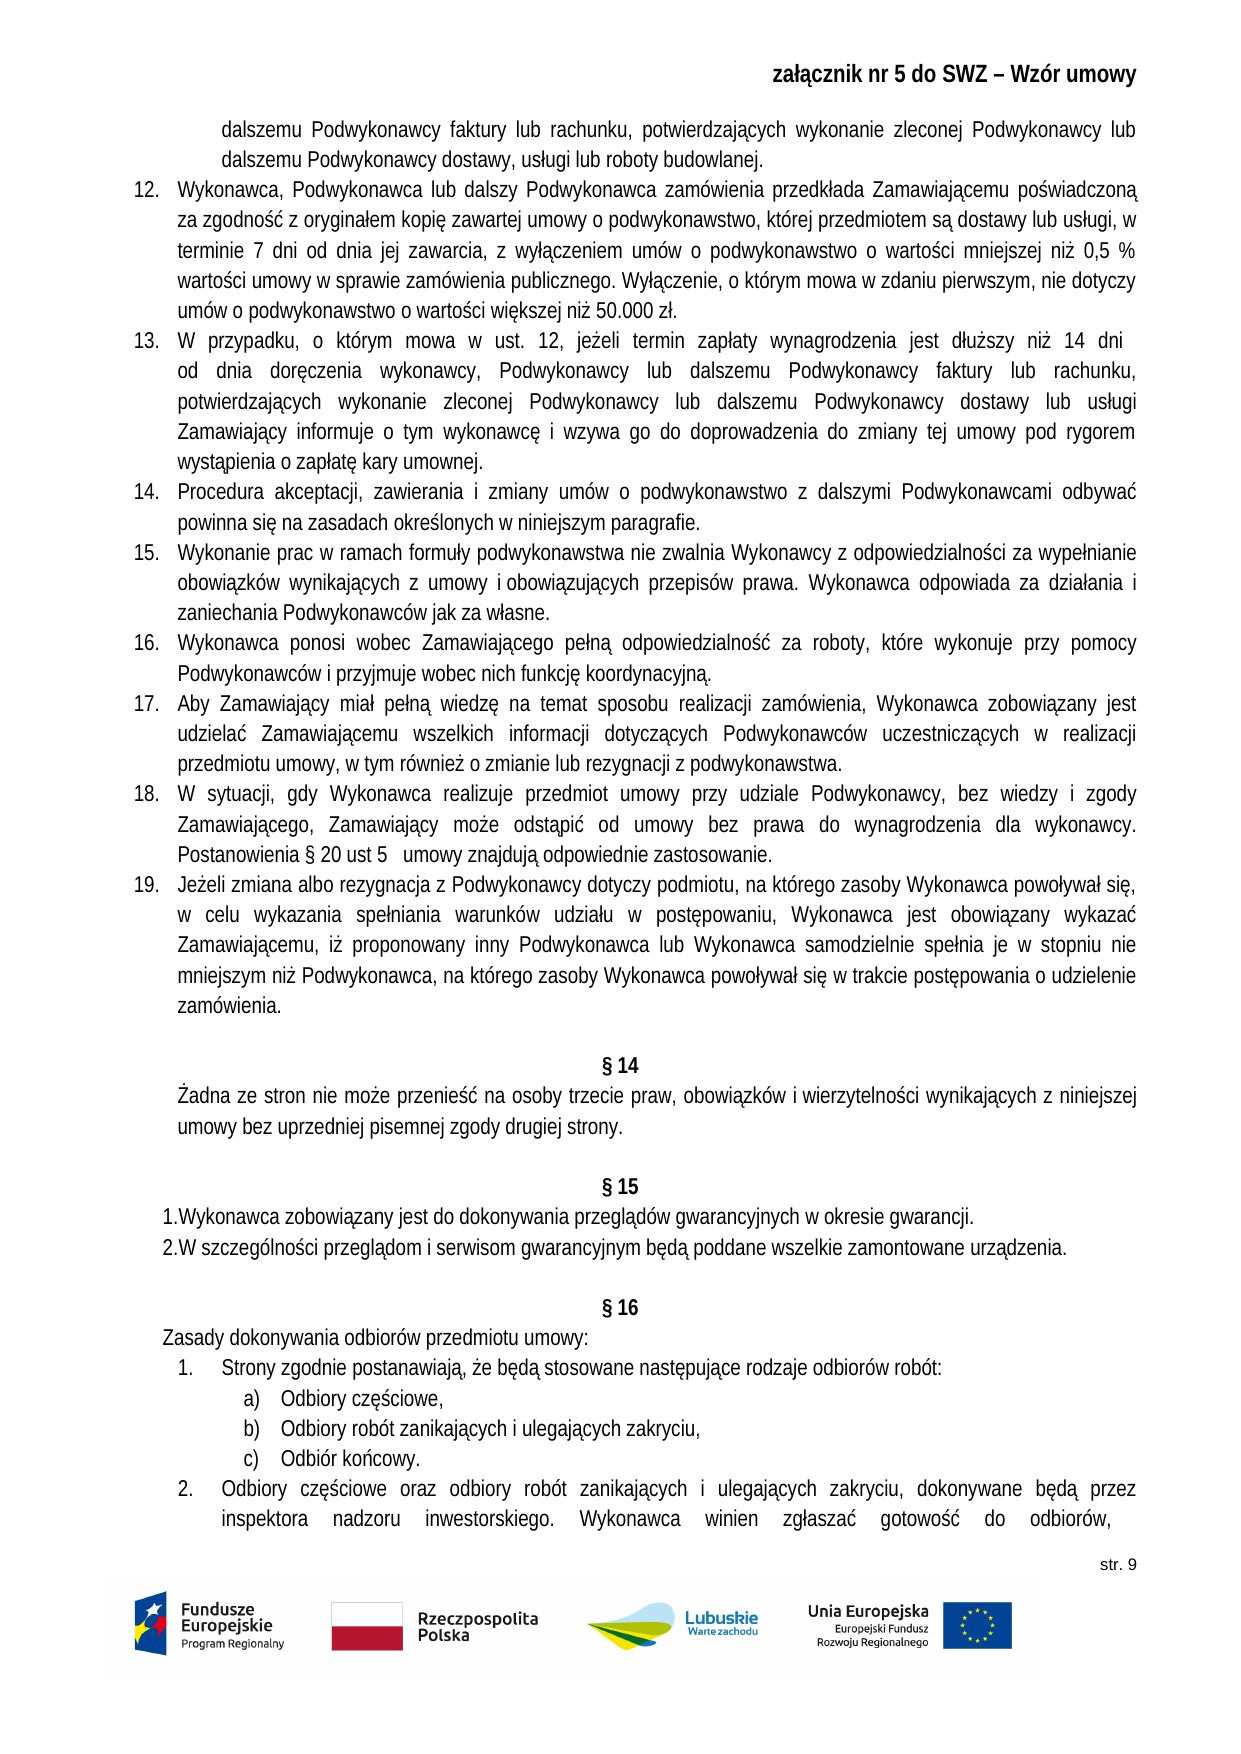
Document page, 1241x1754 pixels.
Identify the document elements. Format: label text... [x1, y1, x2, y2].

list Wykonanie prac w ramach formuły podwykonawstwa nie zwalnia Wykonawcy z odpowiedzialności za wypełnianie obowiązków wynikających z umowy i obowiązujących przepisów prawa. Wykonawca odpowiada za działania i zaniechania Podwykonawców jak za własne. [133, 539, 1137, 626]
list Odbiór końcowy. [243, 1445, 1137, 1471]
list Odbiory robót zanikających i ulegających zakryciu, [243, 1415, 1137, 1441]
text Zasady dokonywania odbiorów przedmiotu umowy: [162, 1324, 1137, 1351]
list Jeżeli zmiana albo rezygnacja z Podwykonawcy dotyczy podmiotu, na którego zasoby Wykonawca powoływał się, w celu wykazania spełniania warunków udziału w postępowaniu, Wykonawca jest obowiązany wykazać Zamawiającemu, iż proponowany inny Podwykonawca lub Wykonawca samodzielnie spełnia je w stopniu nie mniejszym niż Podwykonawca, na którego zasoby Wykonawca powoływał się w trakcie postępowania o udzielenie zamówienia. [133, 871, 1137, 1018]
list Wykonawca ponosi wobec Zamawiającego pełną odpowiedzialność za roboty, które wykonuje przy pomocy Podwykonawców i przyjmuje wobec nich funkcję koordynacyjną. [133, 629, 1137, 686]
text Żadna ze stron nie może przenieść na osoby trzecie praw, obowiązków i wierzytelności wynikających z niniejszej umowy bez uprzedniej pisemnej zgody drugiej strony. [177, 1082, 1137, 1139]
list Odbiory częściowe, [243, 1384, 1137, 1411]
text § 16 [103, 1294, 1137, 1320]
list Procedura akceptacji, zawierania i zmiany umów o podwykonawstwo z dalszymi Podwykonawcami odbywać powinna się na zasadach określonych w niniejszym paragrafie. [133, 478, 1137, 535]
list W szczególności przeglądom i serwisom gwarancyjnym będą poddane wszelkie zamontowane urządzenia. [162, 1233, 1137, 1260]
text § 15 [103, 1173, 1137, 1199]
picture [103, 1573, 1044, 1681]
list W przypadku, o którym mowa w ust. 12, jeżeli termin zapłaty wynagrodzenia jest dłuższy niż 14 dni od dnia doręczenia wykonawcy, Podwykonawcy lub dalszemu Podwykonawcy faktury lub rachunku, potwierdzających wykonanie zleconej Podwykonawcy lub dalszemu Podwykonawcy dostawy lub usługi Zamawiający informuje o tym wykonawcę i wzywa go do doprowadzenia do zmiany tej umowy pod rygorem wystąpienia o zapłatę kary umownej. [133, 327, 1137, 474]
list Strony zgodnie postanawiają, że będą stosowane następujące rodzaje odbiorów robót: [178, 1354, 1137, 1381]
text § 14 [103, 1052, 1137, 1079]
list Aby Zamawiający miał pełną wiedzę na temat sposobu realizacji zamówienia, Wykonawca zobowiązany jest udzielać Zamawiającemu wszelkich informacji dotyczących Podwykonawców uczestniczących w realizacji przedmiotu umowy, w tym również o zmianie lub rezygnacji z podwykonawstwa. [133, 690, 1137, 777]
list Wykonawca zobowiązany jest do dokonywania przeglądów gwarancyjnych w okresie gwarancji. [162, 1203, 1137, 1230]
list W sytuacji, gdy Wykonawca realizuje przedmiot umowy przy udziale Podwykonawcy, bez wiedzy i zgody Zamawiającego, Zamawiający może odstąpić od umowy bez prawa do wynagrodzenia dla wykonawcy. Postanowienia § 20 ust 5 umowy znajdują odpowiednie zastosowanie. [133, 780, 1137, 867]
list Wykonawca, Podwykonawca lub dalszy Podwykonawca zamówienia przedkłada Zamawiającemu poświadczoną za zgodność z oryginałem kopię zawartej umowy o podwykonawstwo, której przedmiotem są dostawy lub usługi, w terminie 7 dni od dnia jej zawarcia, z wyłączeniem umów o podwykonawstwo o wartości mniejszej niż 0,5 % wartości umowy w sprawie zamówienia publicznego. Wyłączenie, o którym mowa w zdaniu pierwszym, nie dotyczy umów o podwykonawstwo o wartości większej niż 50.000 zł. [133, 176, 1137, 323]
